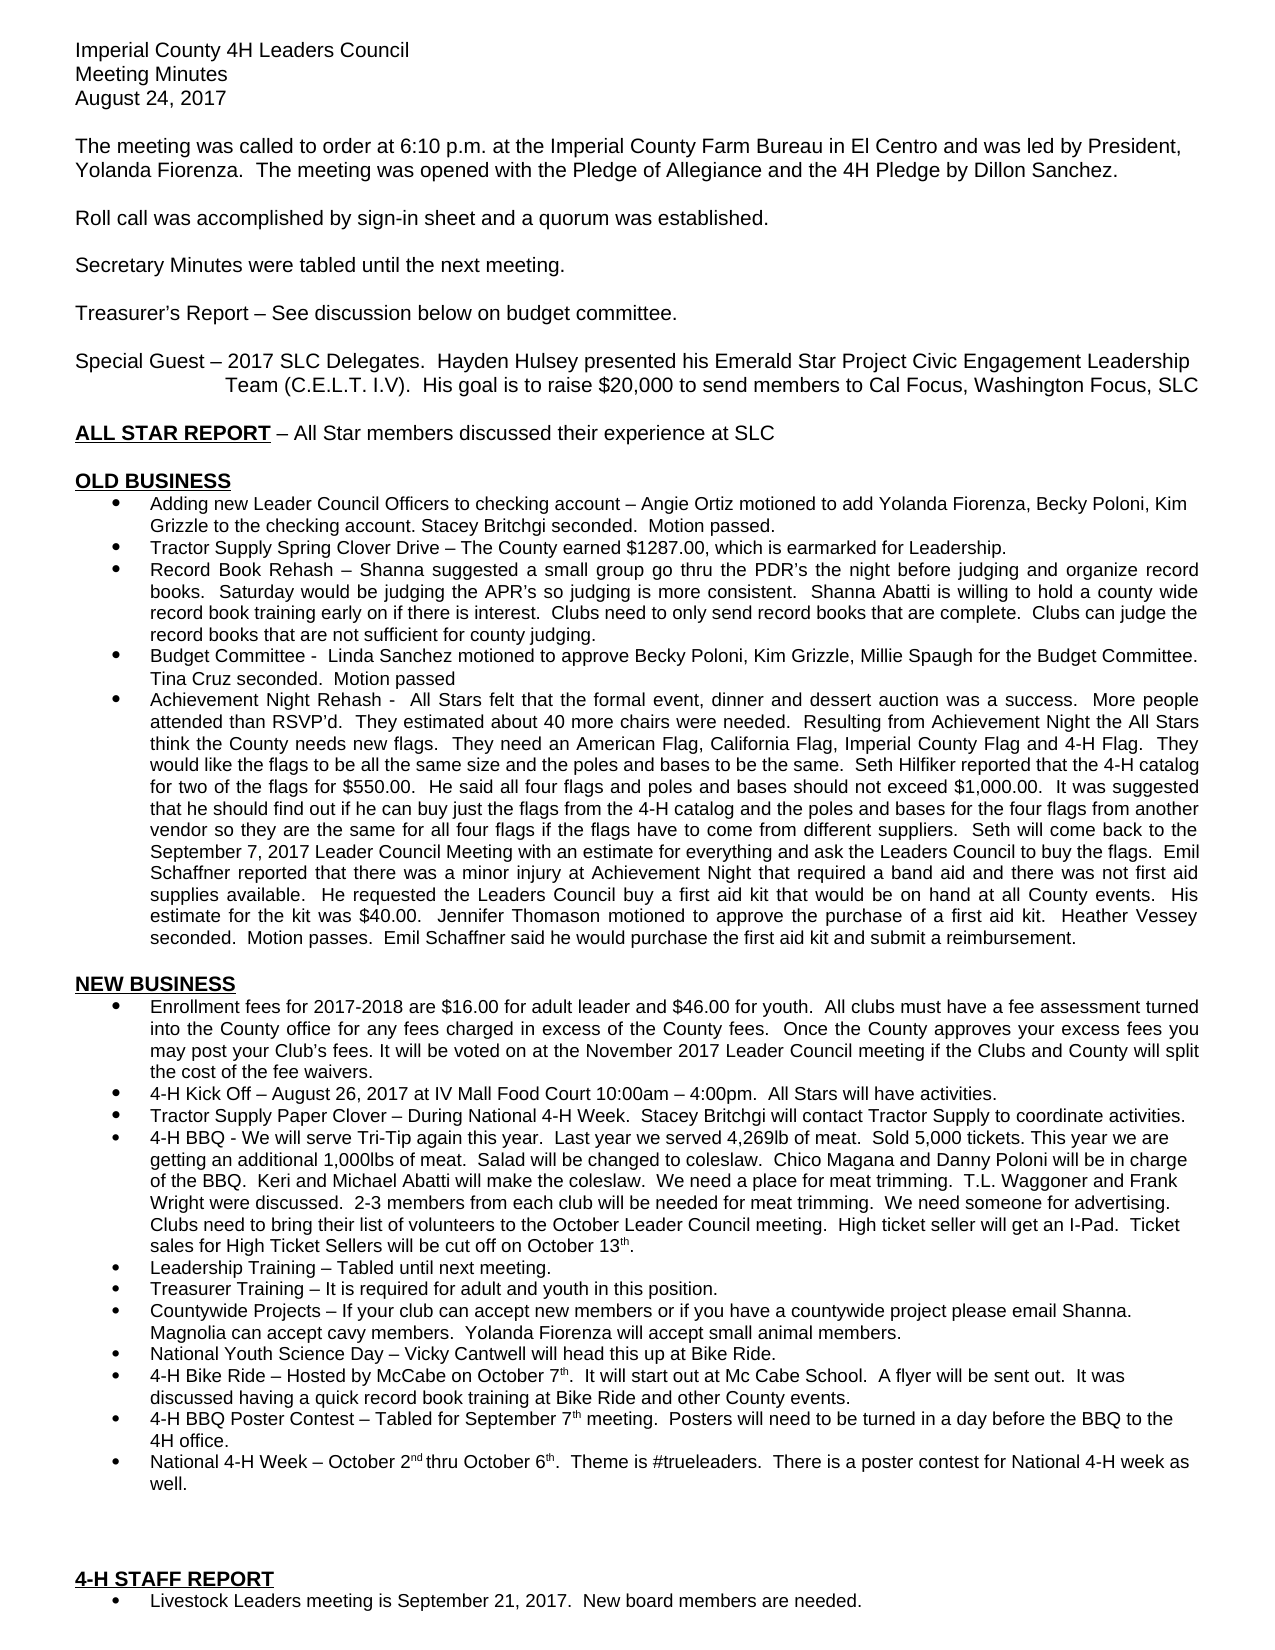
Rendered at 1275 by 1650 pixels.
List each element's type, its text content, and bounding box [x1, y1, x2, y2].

text Team (C.E.L.T. I.V). His goal is to raise $20,000 to send members to Cal Focus, Washington Focus, SLC [75, 373, 1200, 397]
text ALL STAR REPORT – All Star members discussed their experience at SLC [75, 421, 1200, 445]
list 4-H Bike Ride – Hosted by McCabe on October 7th. It will start out at Mc Cabe School. A flyer will be sent out. It was discussed having a quick record book training at Bike Ride and other County events. [112, 1365, 1200, 1408]
text Meeting Minutes [75, 61, 1200, 85]
list Enrollment fees for 2017-2018 are $16.00 for adult leader and $46.00 for youth. All clubs must have a fee assessment turned into the County office for any fees charged in excess of the County fees. Once the County approves your excess fees you may post your Club’s fees. It will be voted on at the November 2017 Leader Council meeting if the Clubs and County will split the cost of the fee waivers. [112, 996, 1200, 1083]
list Treasurer Training – It is required for adult and youth in this position. [112, 1278, 1200, 1300]
list Budget Committee - Linda Sanchez motioned to approve Becky Poloni, Kim Grizzle, Millie Spaugh for the Budget Committee. Tina Cruz seconded. Motion passed [112, 645, 1200, 689]
list 4-H Kick Off – August 26, 2017 at IV Mall Food Court 10:00am – 4:00pm. All Stars will have activities. [112, 1083, 1200, 1105]
list Record Book Rehash – Shanna suggested a small group go thru the PDR’s the night before judging and organize record books. Saturday would be judging the APR’s so judging is more consistent. Shanna Abatti is willing to hold a county wide record book training early on if there is interest. Clubs need to only send record books that are complete. Clubs can judge the record books that are not sufficient for county judging. [112, 558, 1200, 645]
list National Youth Science Day – Vicky Cantwell will head this up at Bike Ride. [112, 1343, 1200, 1365]
list Tractor Supply Paper Clover – During National 4-H Week. Stacey Britchgi will contact Tractor Supply to coordinate activities. [112, 1105, 1200, 1127]
text August 24, 2017 [75, 85, 1200, 109]
text Treasurer’s Report – See discussion below on budget committee. [75, 301, 1200, 325]
list Tractor Supply Spring Clover Drive – The County earned $1287.00, which is earmarked for Leadership. [112, 536, 1200, 558]
text Imperial County 4H Leaders Council [75, 37, 1200, 61]
list Leadership Training – Tabled until next meeting. [112, 1257, 1200, 1278]
text OLD BUSINESS [75, 469, 1200, 493]
list Achievement Night Rehash - All Stars felt that the formal event, dinner and dessert auction was a success. More people attended than RSVP’d. They estimated about 40 more chairs were needed. Resulting from Achievement Night the All Stars think the County needs new flags. They need an American Flag, California Flag, Imperial County Flag and 4-H Flag. They would like the flags to be all the same size and the poles and bases to be the same. Seth Hilfiker reported that the 4-H catalog for two of the flags for $550.00. He said all four flags and poles and bases should not exceed $1,000.00. It was suggested that he should find out if he can buy just the flags from the 4-H catalog and the poles and bases for the four flags from another vendor so they are the same for all four flags if the flags have to come from different suppliers. Seth will come back to the September 7, 2017 Leader Council Meeting with an estimate for everything and ask the Leaders Council to buy the flags. Emil Schaffner reported that there was a minor injury at Achievement Night that required a band aid and there was not first aid supplies available. He requested the Leaders Council buy a first aid kit that would be on hand at all County events. His estimate for the kit was $40.00. Jennifer Thomason motioned to approve the purchase of a first aid kit. Heather Vessey seconded. Motion passes. Emil Schaffner said he would purchase the first aid kit and submit a reimbursement. [112, 689, 1200, 948]
text NEW BUSINESS [75, 972, 1200, 996]
text 4-H STAFF REPORT [75, 1566, 1200, 1590]
list Countywide Projects – If your club can accept new members or if you have a countywide project please email Shanna. Magnolia can accept cavy members. Yolanda Fiorenza will accept small animal members. [112, 1300, 1200, 1343]
text Secretary Minutes were tabled until the next meeting. [75, 253, 1200, 277]
list 4-H BBQ - We will serve Tri-Tip again this year. Last year we served 4,269lb of meat. Sold 5,000 tickets. This year we are getting an additional 1,000lbs of meat. Salad will be changed to coleslaw. Chico Magana and Danny Poloni will be in charge of the BBQ. Keri and Michael Abatti will make the coleslaw. We need a place for meat trimming. T.L. Waggoner and Frank Wright were discussed. 2-3 members from each club will be needed for meat trimming. We need someone for advertising. Clubs need to bring their list of volunteers to the October Leader Council meeting. High ticket seller will get an I-Pad. Ticket sales for High Ticket Sellers will be cut off on October 13th. [112, 1127, 1200, 1257]
text Roll call was accomplished by sign-in sheet and a quorum was established. [75, 205, 1200, 229]
text Special Guest – 2017 SLC Delegates. Hayden Hulsey presented his Emerald Star Project Civic Engagement Leadership [75, 349, 1200, 373]
list 4-H BBQ Poster Contest – Tabled for September 7th meeting. Posters will need to be turned in a day before the BBQ to the 4H office. [112, 1408, 1200, 1451]
list Adding new Leader Council Officers to checking account – Angie Ortiz motioned to add Yolanda Fiorenza, Becky Poloni, Kim Grizzle to the checking account. Stacey Britchgi seconded. Motion passed. [112, 493, 1200, 536]
list National 4-H Week – October 2nd thru October 6th. Theme is #trueleaders. There is a poster contest for National 4-H week as well. [112, 1451, 1200, 1494]
list Livestock Leaders meeting is September 21, 2017. New board members are needed. [112, 1590, 1200, 1612]
text The meeting was called to order at 6:10 p.m. at the Imperial County Farm Bureau in El Centro and was led by President, Yolanda Fiorenza. The meeting was opened with the Pledge of Allegiance and the 4H Pledge by Dillon Sanchez. [75, 133, 1200, 181]
